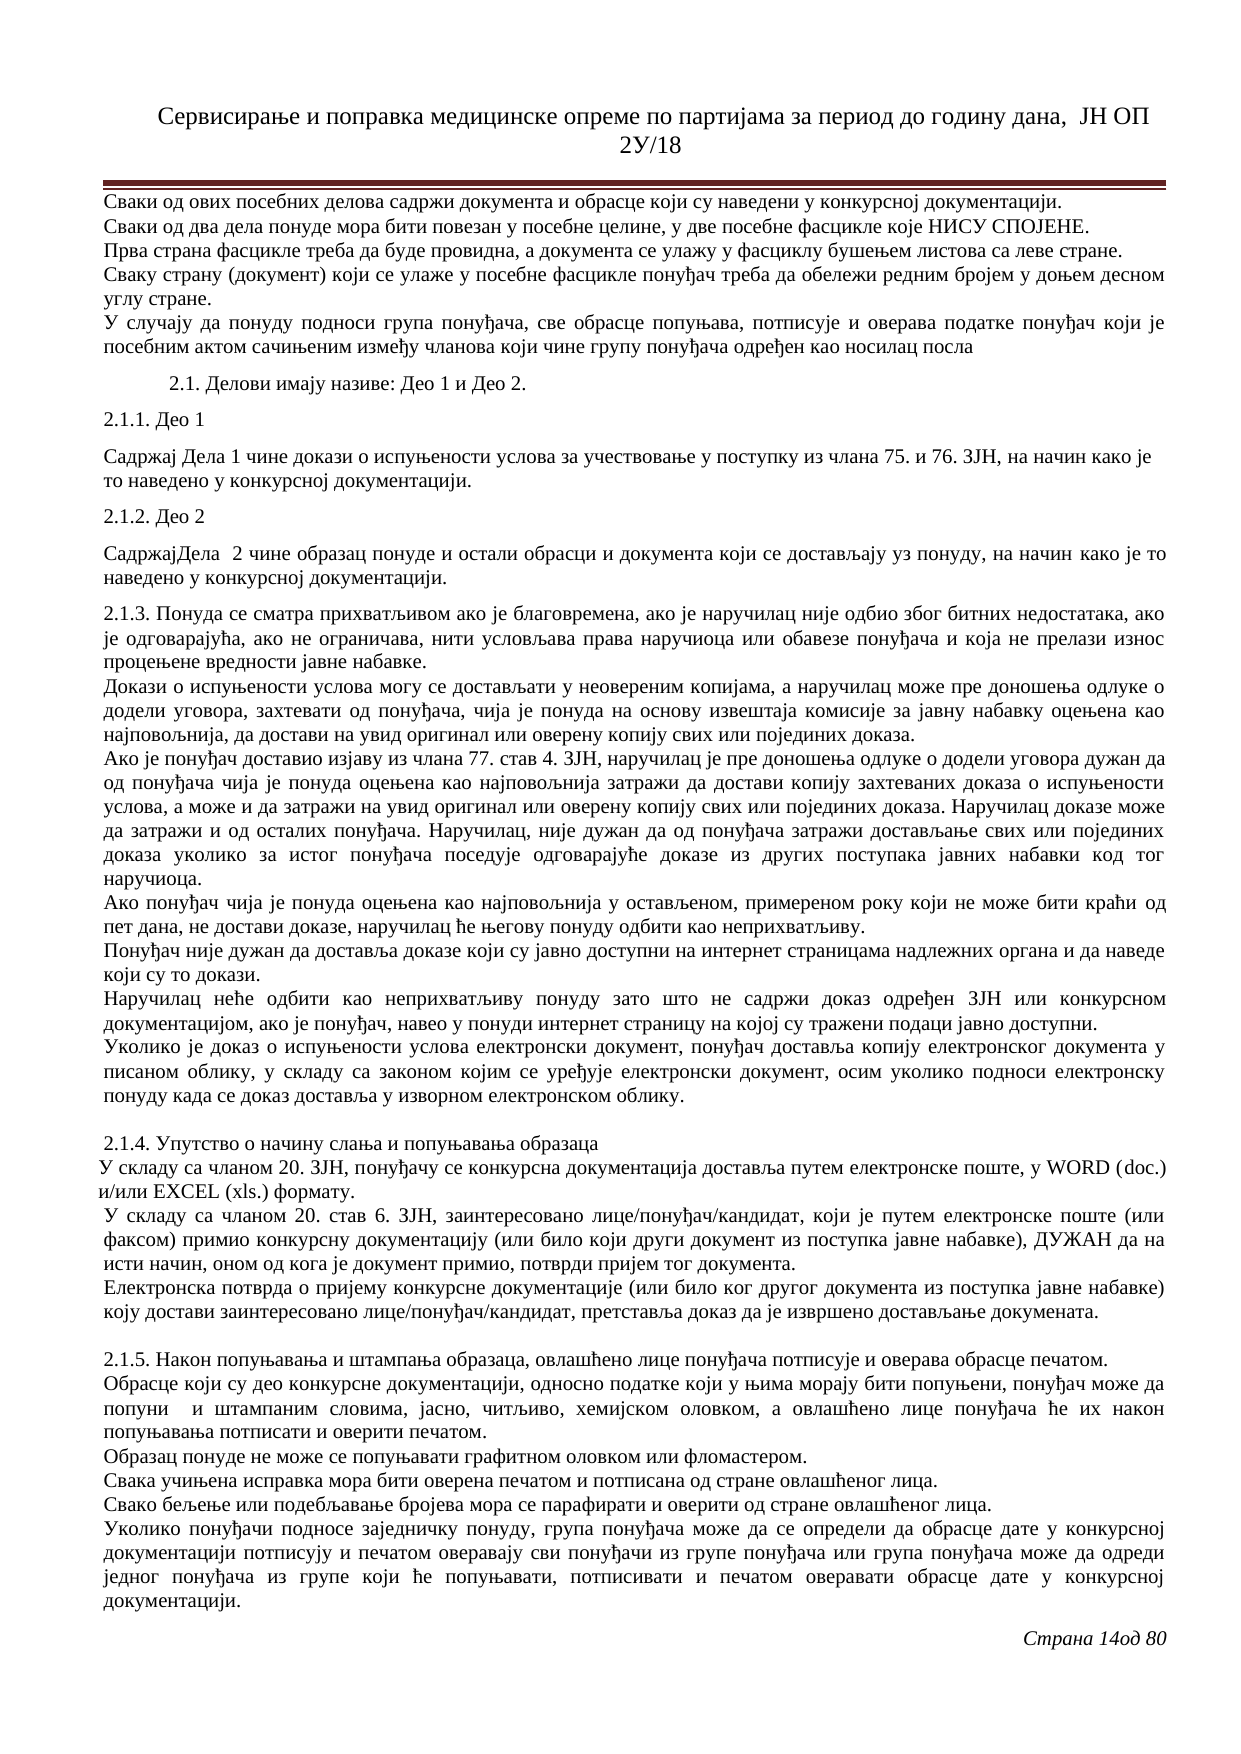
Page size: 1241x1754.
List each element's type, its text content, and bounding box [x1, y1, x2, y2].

text СадржајДела 2 чине образац понуде и остали обрасци и документа који се достављају уз понуду, на начин како је то наведено у конкурсној документацији. [103, 541, 1166, 589]
text Ако је понуђач доставио изјаву из члана 77. став 4. ЗЈН, наручилац је пре доношења одлуке о додели уговора дужан да од понуђача чија је понуда оцењена као најповољнија затражи да достави копију захтеваних доказа о испуњености услова, а може и да затражи на увид оригинал или оверену копију свих или појединих доказа. Наручилац доказе може да затражи и од осталих понуђача. Наручилац, није дужан да од понуђача затражи достављање свих или појединих доказа уколико за истог понуђача поседује одговарајуће доказе из других поступака јавних набавки код тог наручиоца. [103, 746, 1166, 890]
text Понуђач није дужан да доставља доказе који су јавно доступни на интернет страницама надлежних органа и да наведе који су то докази. [103, 938, 1166, 986]
text Свака учињена исправка мора бити оверена печатом и потписана од стране овлашћеног лица. [103, 1468, 1166, 1492]
text Ако понуђач чија је понуда оцењена као најповољнија у остављеном, примереном року који не може бити краћи од пет дана, не достави доказе, наручилац ће његову понуду одбити као неприхватљиву. [103, 890, 1166, 938]
text Сваки од ових посебних делова садржи документа и обрасце који су наведени у конкурсној документацији. [103, 190, 1166, 213]
text 2.1.2. Део 2 [103, 504, 1166, 528]
text Прва страна фасцикле треба да буде провидна, а документа се улажу у фасциклу бушењем листова са леве стране. [103, 238, 1166, 262]
text Образац понуде не може се попуњавати графитном оловком или фломастером. [103, 1443, 1166, 1468]
text Уколико је доказ о испуњености услова електронски документ, понуђач доставља копију електронског документа у писаном облику, у складу са законом којим се уређује електронски документ, осим уколико подноси електронску понуду када се доказ доставља у изворном електронском облику. [103, 1034, 1166, 1107]
text 2.1. Делови имају називе: Део 1 и Део 2. [98, 370, 1166, 394]
text Свакo бељење или подебљавање бројева мора се парафирати и оверити од стране овлашћеног лица. [103, 1492, 1166, 1516]
text У складу са чланом 20. став 6. ЗЈН, заинтересовано лице/понуђач/кандидат, који је путем електронске поште (или факсом) примио конкурсну документацију (или било који други документ из поступка јавне набавке), ДУЖАН да на исти начин, оном од кога је документ примио, потврди пријем тог документа. [103, 1203, 1166, 1275]
text Електронска потврда о пријему конкурсне документације (или било ког другог документа из поступка јавне набавке) коју достави заинтересовано лице/понуђач/кандидат, претставља доказ да је извршено достављање докумената. [103, 1275, 1166, 1323]
text 2.1.1. Део 1 [103, 407, 1166, 431]
text 2.1.5. Након попуњавања и штампања образаца, овлашћено лице понуђача потписује и оверава обрасце печатом. [103, 1347, 1166, 1371]
text Докази о испуњености услова могу се достављати у неовереним копијама, а наручилац може пре доношења одлуке о додели уговора, захтевати од понуђача, чија је понуда на основу извештаја комисије за јавну набавку оцењена као најповољнија, да достави на увид оригинал или оверену копију свих или појединих доказа. [103, 673, 1166, 746]
text 2.1.4. Упутство о начину слања и попуњавања образаца [103, 1131, 1166, 1155]
text У складу са чланом 20. ЗЈН, понуђачу се конкурсна документација доставља путем електронске поште, у WORD (doc.) и/или EXCEL (xls.) формату. [98, 1155, 1166, 1203]
text Сваки од два дела понуде мора бити повезан у посебне целине, у две посебне фасцикле које НИСУ СПОЈЕНЕ. [103, 213, 1166, 238]
text 2.1.3. Понуда се сматра прихватљивом ако је благовремена, ако је наручилац није одбио због битних недостатака, ако је одговарајућа, ако не ограничава, нити условљава права наручиоца или обавезе понуђача и која не прелази износ процењене вредности јавне набавке. [103, 601, 1166, 673]
text Наручилац неће одбити као неприхватљиву понуду зато што не садржи доказ одређен ЗЈН или конкурсном документацијом, ако је понуђач, навео у понуди интернет страницу на којој су тражени подаци јавно доступни. [103, 986, 1166, 1034]
text У случају да понуду подноси група понуђача, све обрасце попуњава, потписује и оверава податке понуђач који је посебним актом сачињеним између чланова који чине групу понуђача одређен као носилац посла [103, 310, 1166, 358]
text Обрасце који су део конкурсне документацији, односно податке који у њима морају бити попуњени, понуђач може да попуни и штампаним словима, јасно, читљиво, хемијском оловком, а овлашћено лице понуђача ће их након попуњавања потписати и оверити печатом. [103, 1371, 1166, 1443]
text Садржај Дела 1 чине докази о испуњености услова за учествовање у поступку из члана 75. и 76. ЗЈН, на начин како је то наведено у конкурсној документацији. [103, 443, 1166, 492]
text Сваку страну (документ) који се улаже у посебне фасцикле понуђач треба да обележи редним бројем у доњем десном углу стране. [103, 262, 1166, 310]
text Уколико понуђачи подносе заједничку понуду, група понуђача може да се определи да обрасце дате у конкурсној документацији потписују и печатом оверавају сви понуђачи из групе понуђача или група понуђача може да одреди једног понуђача из групе који ће попуњавати, потписивати и печатом оверавати обрасце дате у конкурсној документацији. [103, 1516, 1166, 1612]
